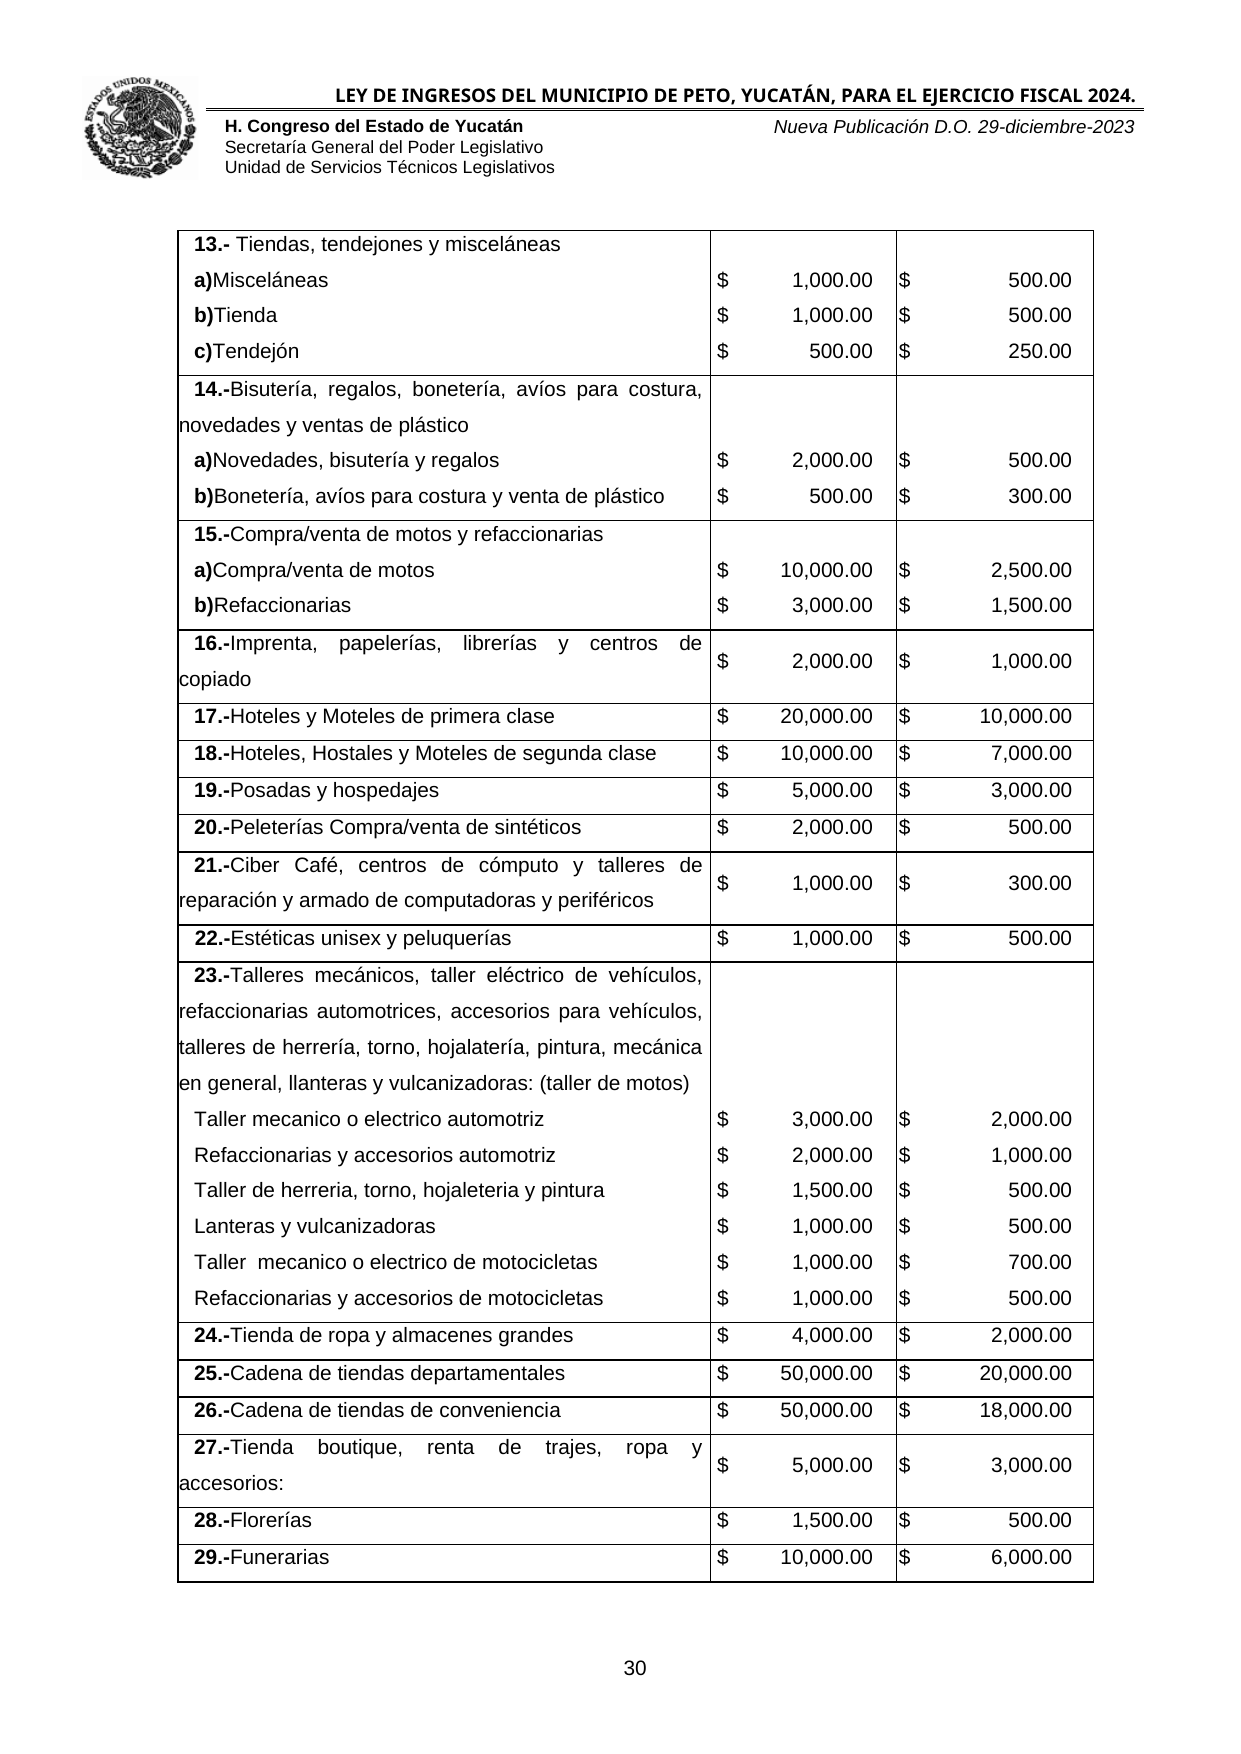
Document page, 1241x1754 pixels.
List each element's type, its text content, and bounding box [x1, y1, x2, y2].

table_cell 20.-Peleterías Compra/venta de sintéticos [179, 815, 710, 851]
table_cell $ 3,000.00 [897, 1435, 1093, 1507]
table_cell $ 2,000.00 $ 500.00 [711, 376, 896, 520]
table_cell $ 1,500.00 [711, 1508, 896, 1544]
table_cell $ 18,000.00 [897, 1398, 1093, 1434]
table_cell 18.-Hoteles, Hostales y Moteles de segunda clase [179, 741, 710, 777]
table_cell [179, 1545, 710, 1581]
table_cell $ 20,000.00 [897, 1361, 1093, 1396]
table_cell 17.-Hoteles y Moteles de primera clase [179, 704, 710, 739]
table_cell 19.-Posadas y hospedajes [179, 778, 710, 814]
table_cell $ 1,000.00 $ 1,000.00 $ 500.00 [711, 231, 896, 375]
table_cell 26.-Cadena de tiendas de conveniencia [179, 1398, 710, 1434]
table_cell $ 3,000.00 [897, 778, 1093, 814]
table_cell 25.-Cadena de tiendas departamentales [179, 1361, 710, 1396]
table_cell $ 3,000.00 $ 2,000.00 $ 1,500.00 $ 1,000.00 $ 1,000.00 $ 1,000.00 [711, 963, 896, 1322]
table_cell 21.-Ciber Café, centros de cómputo y talleres de reparación y armado de computadoras y periféricos [179, 853, 710, 924]
table_cell $ 2,000.00 [897, 1323, 1093, 1359]
table_cell 14.-Bisutería, regalos, bonetería, avíos para costura, novedades y ventas de plástico a)Novedades, bisutería y regalos b)Bonetería, avíos para costura y venta de plástico [179, 376, 710, 520]
table_cell $ 1,000.00 [897, 631, 1093, 702]
table_cell $ 500.00 [897, 1508, 1093, 1544]
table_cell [711, 1545, 896, 1581]
table_cell $ 500.00 $ 500.00 $ 250.00 [897, 231, 1093, 375]
table_cell 28.-Florerías [179, 1508, 710, 1544]
table_cell 16.-Imprenta, papelerías, librerías y centros de copiado [179, 631, 710, 702]
table_cell $ 2,000.00 [711, 815, 896, 851]
table_cell $ 1,000.00 [711, 926, 896, 961]
table_cell $ 500.00 $ 300.00 [897, 376, 1093, 520]
table_cell $ 5,000.00 [711, 778, 896, 814]
table_cell 15.-Compra/venta de motos y refaccionarias a)Compra/venta de motos b)Refaccionarias [179, 521, 710, 629]
table_cell 23.-Talleres mecánicos, taller eléctrico de vehículos, refaccionarias automotrices, accesorios para vehículos, talleres de herrería, torno, hojalatería, pintura, mecánica en general, llanteras y vulcanizadoras: (taller de motos) Taller mecanico o electrico automotriz Refaccionarias y accesorios automotriz Taller de herreria, torno, hojaleteria y pintura Lanteras y vulcanizadoras Taller mecanico o electrico de motocicletas Refaccionarias y accesorios de motocicletas [179, 963, 710, 1322]
table_cell $ 500.00 [897, 926, 1093, 961]
table_cell $ 10,000.00 [711, 741, 896, 777]
table_cell $ 7,000.00 [897, 741, 1093, 777]
table_cell $ 1,000.00 [711, 853, 896, 924]
table_cell $ 2,500.00 $ 1,500.00 [897, 521, 1093, 629]
table_cell $ 500.00 [897, 815, 1093, 851]
table_cell $ 10,000.00 [897, 704, 1093, 739]
table_cell 24.-Tienda de ropa y almacenes grandes [179, 1323, 710, 1359]
table_cell $ 2,000.00 [711, 631, 896, 702]
table_cell $ 20,000.00 [711, 704, 896, 739]
table_cell 27.-Tienda boutique, renta de trajes, ropa y accesorios: [179, 1435, 710, 1507]
table_cell $ 300.00 [897, 853, 1093, 924]
table_cell $ 10,000.00 $ 3,000.00 [711, 521, 896, 629]
table_cell $ 2,000.00 $ 1,000.00 $ 500.00 $ 500.00 $ 700.00 $ 500.00 [897, 963, 1093, 1322]
table_cell 22.-Estéticas unisex y peluquerías [179, 926, 710, 961]
table_cell $ 4,000.00 [711, 1323, 896, 1359]
table_cell $ 50,000.00 [711, 1361, 896, 1396]
table_cell $ 50,000.00 [711, 1398, 896, 1434]
table_cell $ 5,000.00 [711, 1435, 896, 1507]
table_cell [897, 1545, 1093, 1581]
table_cell 13.- Tiendas, tendejones y misceláneas a)Misceláneas b)Tienda c)Tendejón [179, 231, 710, 375]
